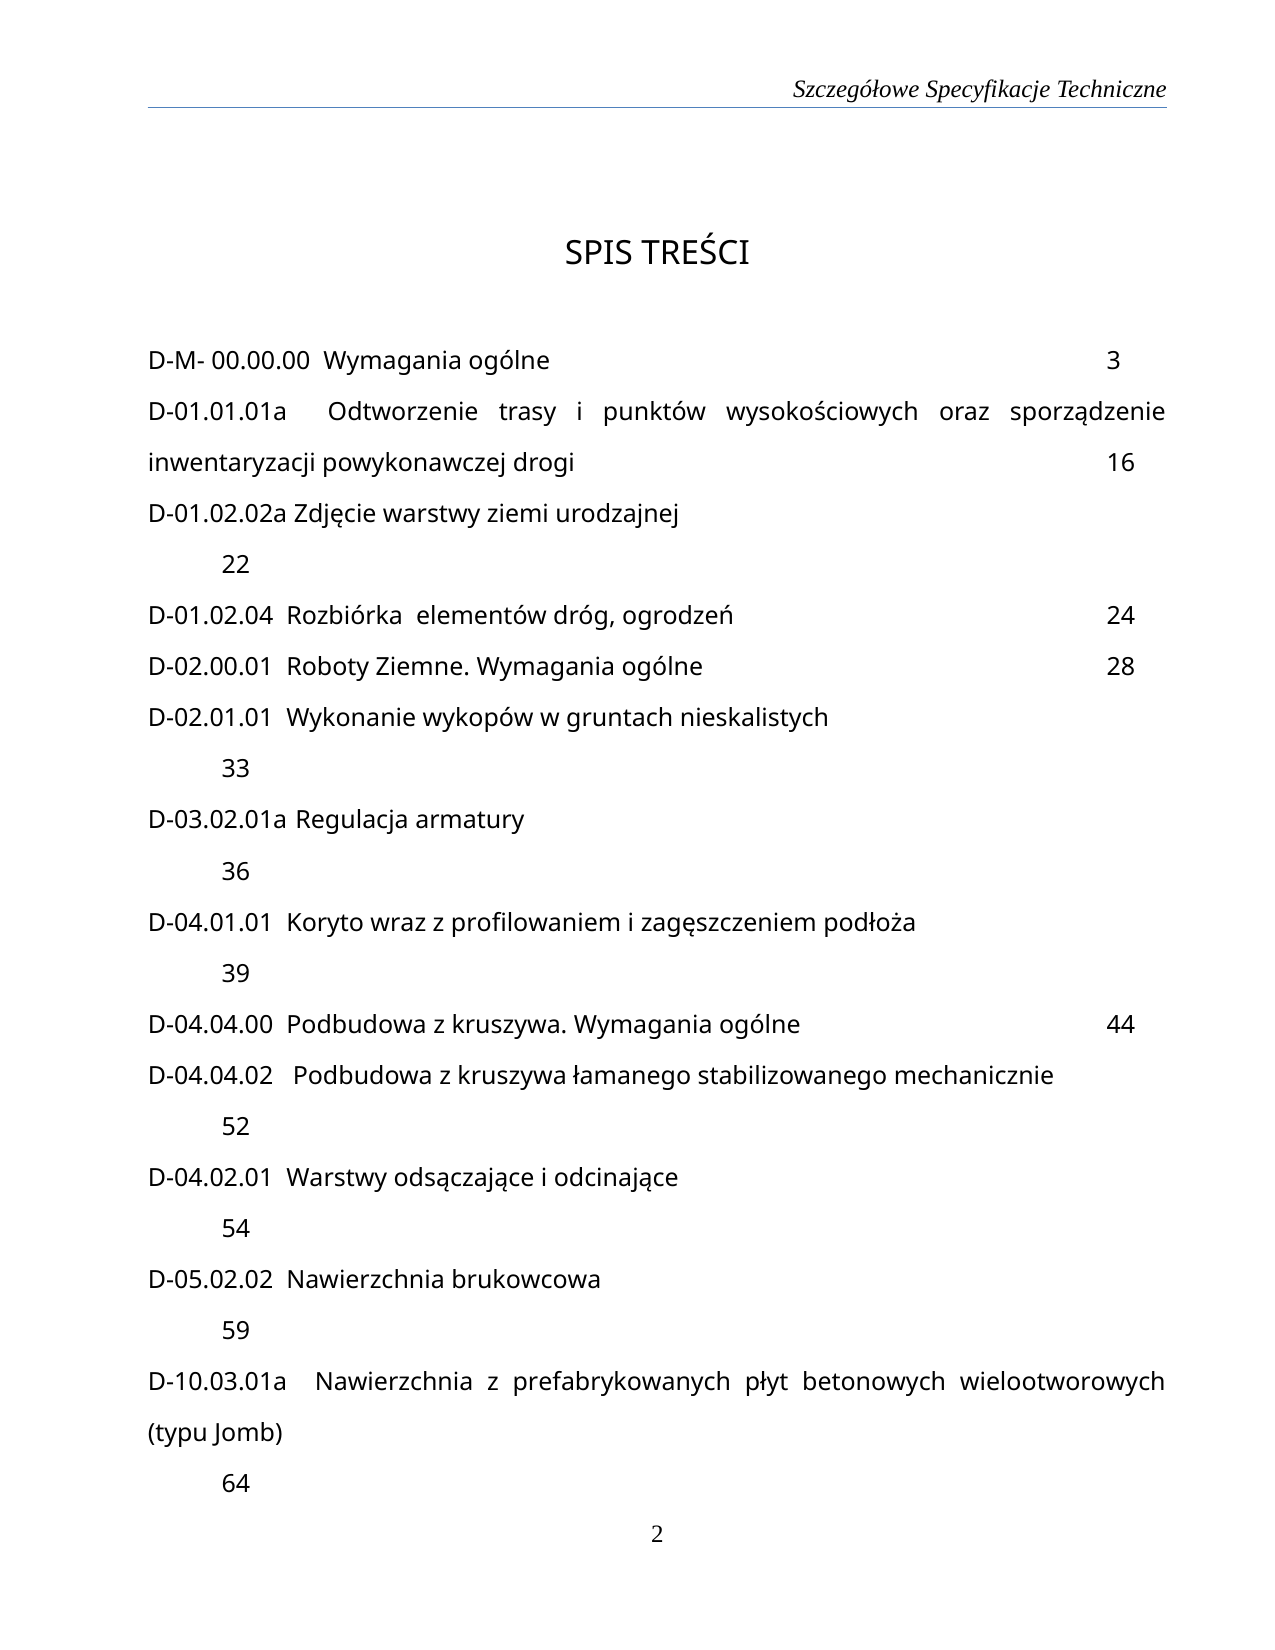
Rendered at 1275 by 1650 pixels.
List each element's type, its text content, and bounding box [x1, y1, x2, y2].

text D-05.02.02 Nawierzchnia brukowcowa 59 [148, 1261, 1167, 1347]
text SPIS TREŚCI [148, 229, 1167, 274]
text D-01.01.01a Odtworzenie trasy i punktów wysokościowych oraz sporządzenie inwentaryzacji powykonawczej drogi 16 [148, 394, 1167, 479]
text D-04.04.02 Podbudowa z kruszywa łamanego stabilizowanego mechanicznie 52 [148, 1057, 1167, 1142]
text D-M- 00.00.00 Wymagania ogólne 3 [148, 343, 1167, 377]
text D-02.01.01 Wykonanie wykopów w gruntach nieskalistych 33 [148, 700, 1167, 785]
text D-01.02.02a Zdjęcie warstwy ziemi urodzajnej 22 [148, 496, 1167, 581]
text D-04.02.01 Warstwy odsączające i odcinające 54 [148, 1159, 1167, 1244]
text D-04.04.00 Podbudowa z kruszywa. Wymagania ogólne 44 [148, 1006, 1167, 1040]
text D-04.01.01 Koryto wraz z profilowaniem i zagęszczeniem podłoża 39 [148, 904, 1167, 989]
list D-02.00.01 Roboty Ziemne. Wymagania ogólne 28 [148, 649, 1167, 683]
text D-01.02.04 Rozbiórka elementów dróg, ogrodzeń 24 [148, 598, 1167, 632]
text D-10.03.01a Nawierzchnia z prefabrykowanych płyt betonowych wielootworowych (typu Jomb) 64 [148, 1363, 1167, 1500]
text D-03.02.01a Regulacja armatury 36 [148, 802, 1167, 887]
